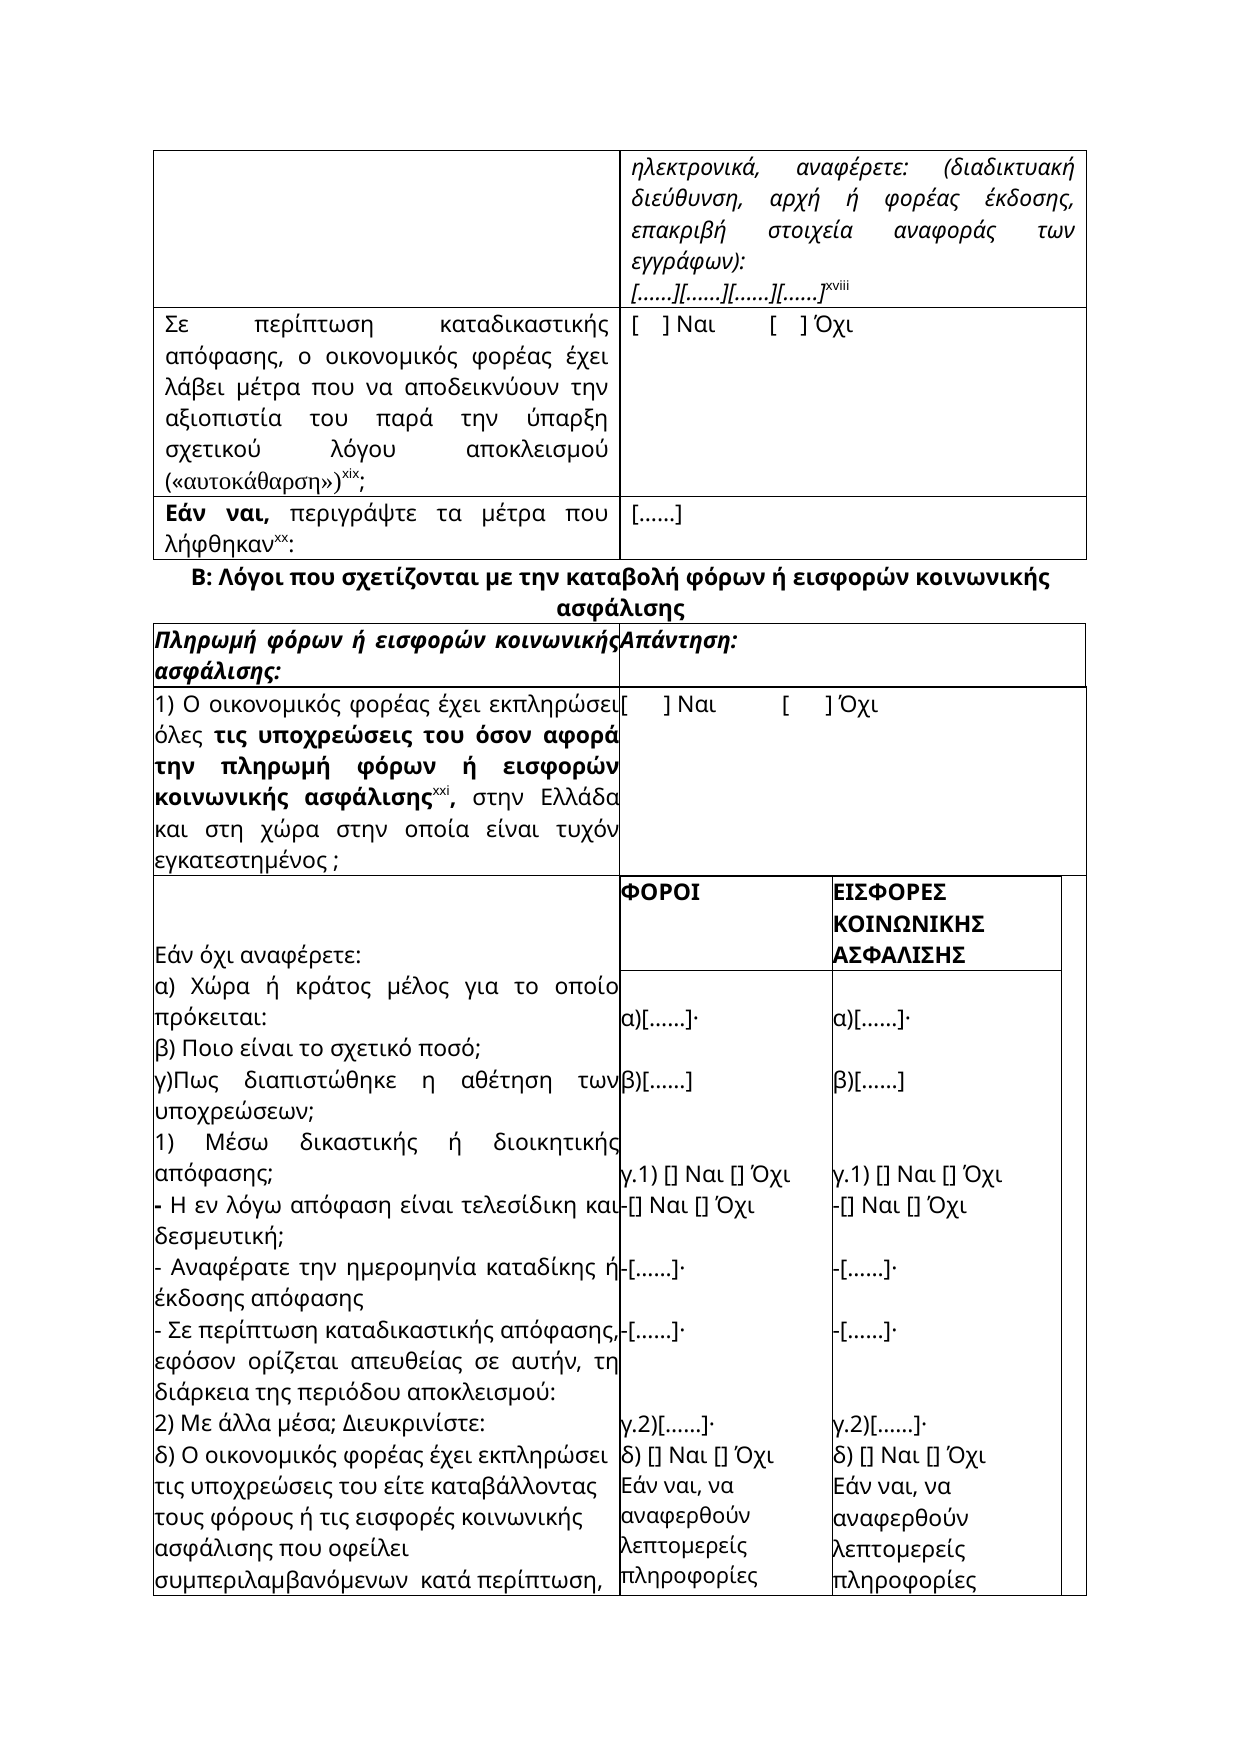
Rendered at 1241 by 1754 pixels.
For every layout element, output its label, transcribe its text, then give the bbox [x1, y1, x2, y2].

table_cell [621, 877, 832, 970]
table_cell Εάν ναι, περιγράψτε τα μέτρα που λήφθηκαν: [154, 497, 619, 559]
table_cell [833, 877, 1061, 970]
table_cell Σε περίπτωση καταδικαστικής απόφασης, ο οικονομικός φορέας έχει λάβει μέτρα που να αποδεικνύουν την αξιοπιστία του παρά την ύπαρξη σχετικού λόγου αποκλεισμού («αυτοκάθαρση»); [154, 308, 619, 496]
table_cell [ ] Ναι [ ] Όχι [621, 308, 1086, 496]
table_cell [154, 151, 619, 307]
table_cell [……] [621, 497, 1086, 559]
table_cell 1) Ο οικονομικός φορέας έχει εκπληρώσει όλες τις υποχρεώσεις του όσον αφορά την πληρωμή φόρων ή εισφορών κοινωνικής ασφάλισης, στην Ελλάδα και στη χώρα στην οποία είναι τυχόν εγκατεστημένος ; [154, 688, 619, 875]
text Β: Λόγοι που σχετίζονται με την καταβολή φόρων ή εισφορών κοινωνικής ασφάλισης [187, 560, 1053, 623]
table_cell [154, 876, 619, 1595]
table_cell [1062, 876, 1086, 1595]
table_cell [621, 151, 1086, 307]
table_cell [ ] Ναι [ ] Όχι [620, 688, 1086, 875]
table_cell [621, 971, 832, 1595]
table_cell [833, 971, 1061, 1595]
table_header Απάντηση: [620, 624, 1085, 686]
table_header Πληρωμή φόρων ή εισφορών κοινωνικής ασφάλισης: [154, 624, 619, 686]
